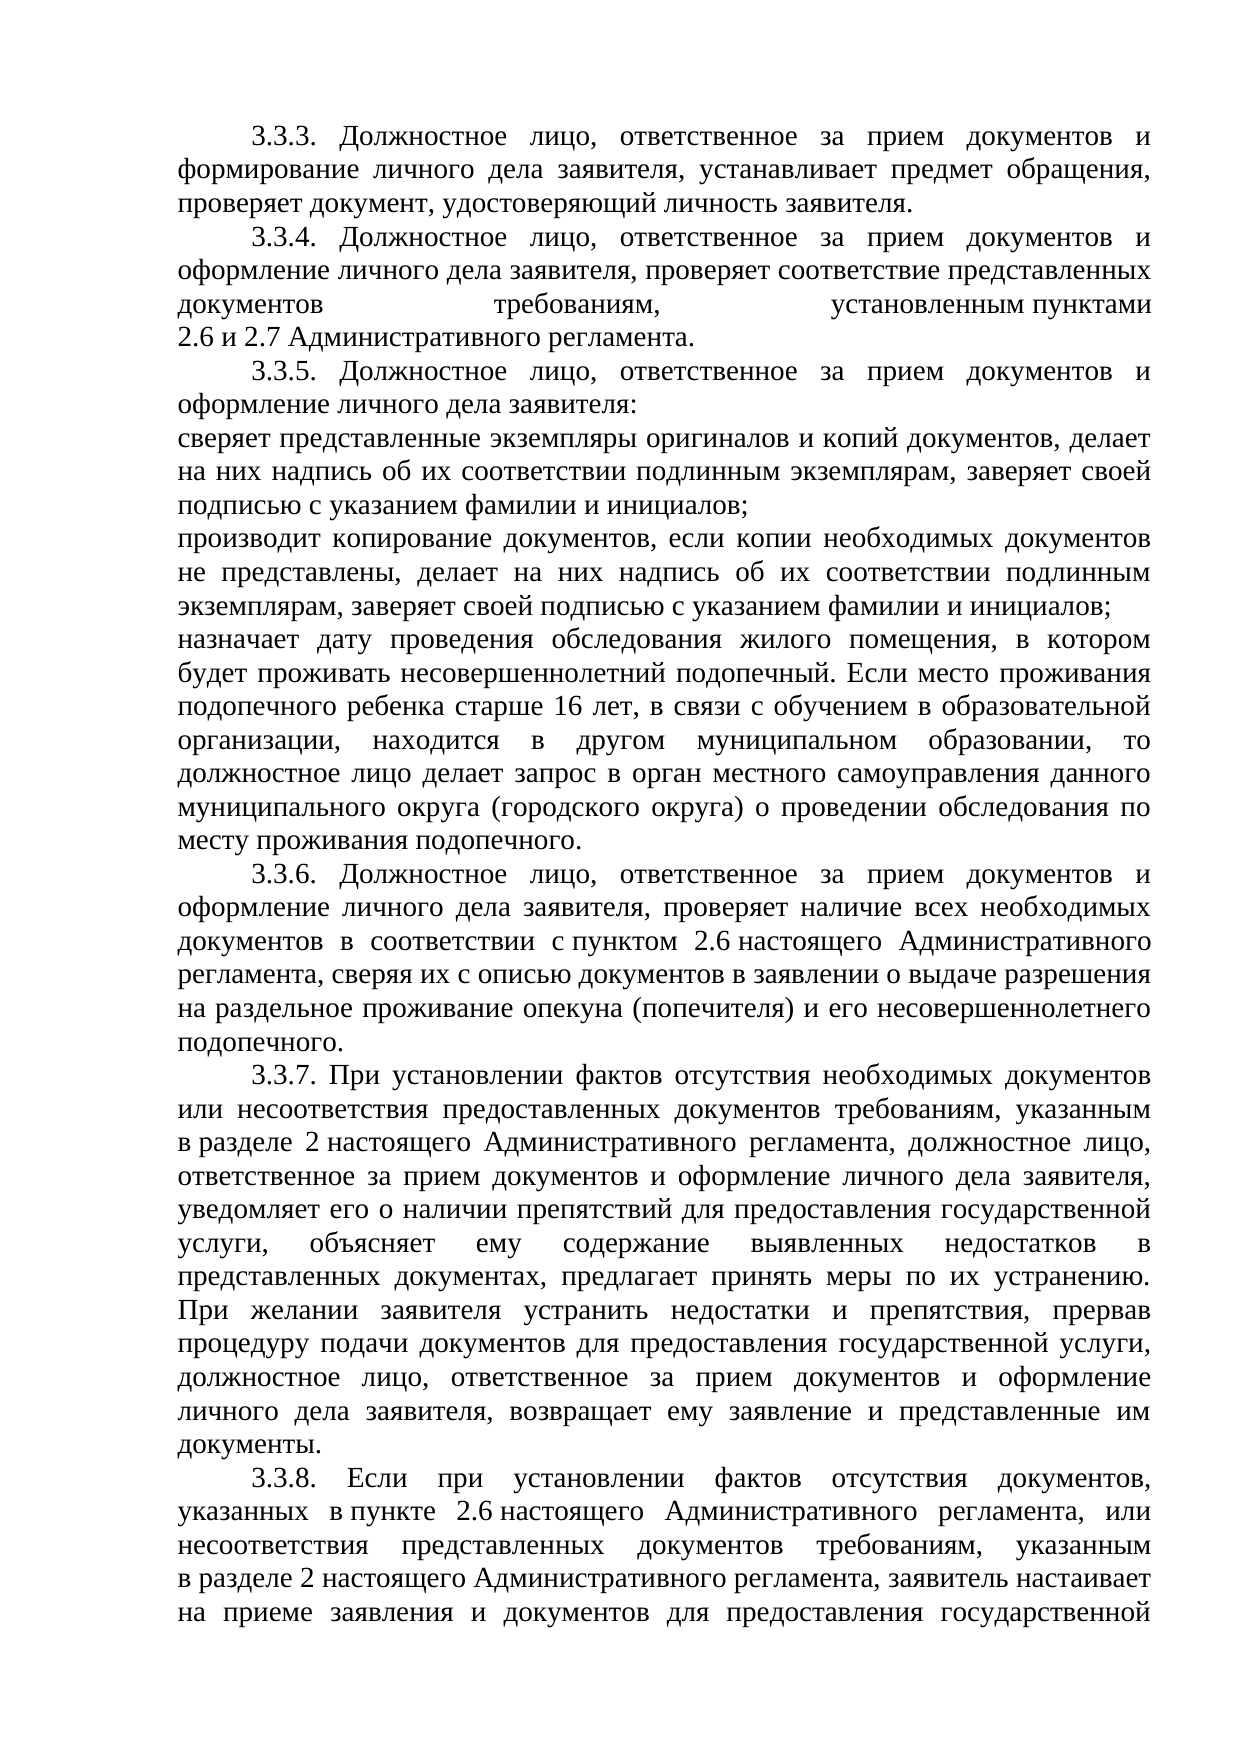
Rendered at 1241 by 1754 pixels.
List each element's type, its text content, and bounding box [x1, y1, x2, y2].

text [177, 1460, 1152, 1627]
text сверяет представленные экземпляры оригиналов и копий документов, делает на них надпись об их соответствии подлинным экземплярам, заверяет своей подписью с указанием фамилии и инициалов; [177, 420, 1152, 521]
text назначает дату проведения обследования жилого помещения, в котором будет проживать несовершеннолетний подопечный. Если место проживания подопечного ребенка старше 16 лет, в связи с обучением в образовательной организации, находится в другом муниципальном образовании, то должностное лицо делает запрос в орган местного самоуправления данного муниципального округа (городского округа) о проведении обследования по месту проживания подопечного. [177, 621, 1152, 856]
text 3.3.3. Должностное лицо, ответственное за прием документов и формирование личного дела заявителя, устанавливает предмет обращения, проверяет документ, удостоверяющий личность заявителя. [177, 118, 1152, 219]
text 3.3.4. Должностное лицо, ответственное за прием документов и оформление личного дела заявителя, проверяет соответствие представленных документов требованиям, установленным пунктами 2.6 и 2.7 Административного регламента. [177, 219, 1152, 353]
text 3.3.6. Должностное лицо, ответственное за прием документов и оформление личного дела заявителя, проверяет наличие всех необходимых документов в соответствии с пунктом 2.6 настоящего Административного регламента, сверяя их с описью документов в заявлении о выдаче разрешения на раздельное проживание опекуна (попечителя) и его несовершеннолетнего подопечного. [177, 856, 1152, 1057]
text 3.3.5. Должностное лицо, ответственное за прием документов и оформление личного дела заявителя: [177, 353, 1152, 420]
text производит копирование документов, если копии необходимых документов не представлены, делает на них надпись об их соответствии подлинным экземплярам, заверяет своей подписью с указанием фамилии и инициалов; [177, 521, 1152, 621]
text 3.3.7. При установлении фактов отсутствия необходимых документов или несоответствия предоставленных документов требованиям, указанным в разделе 2 настоящего Административного регламента, должностное лицо, ответственное за прием документов и оформление личного дела заявителя, уведомляет его о наличии препятствий для предоставления государственной услуги, объясняет ему содержание выявленных недостатков в представленных документах, предлагает принять меры по их устранению. При желании заявителя устранить недостатки и препятствия, прервав процедуру подачи документов для предоставления государственной услуги, должностное лицо, ответственное за прием документов и оформление личного дела заявителя, возвращает ему заявление и представленные им документы. [177, 1057, 1152, 1460]
